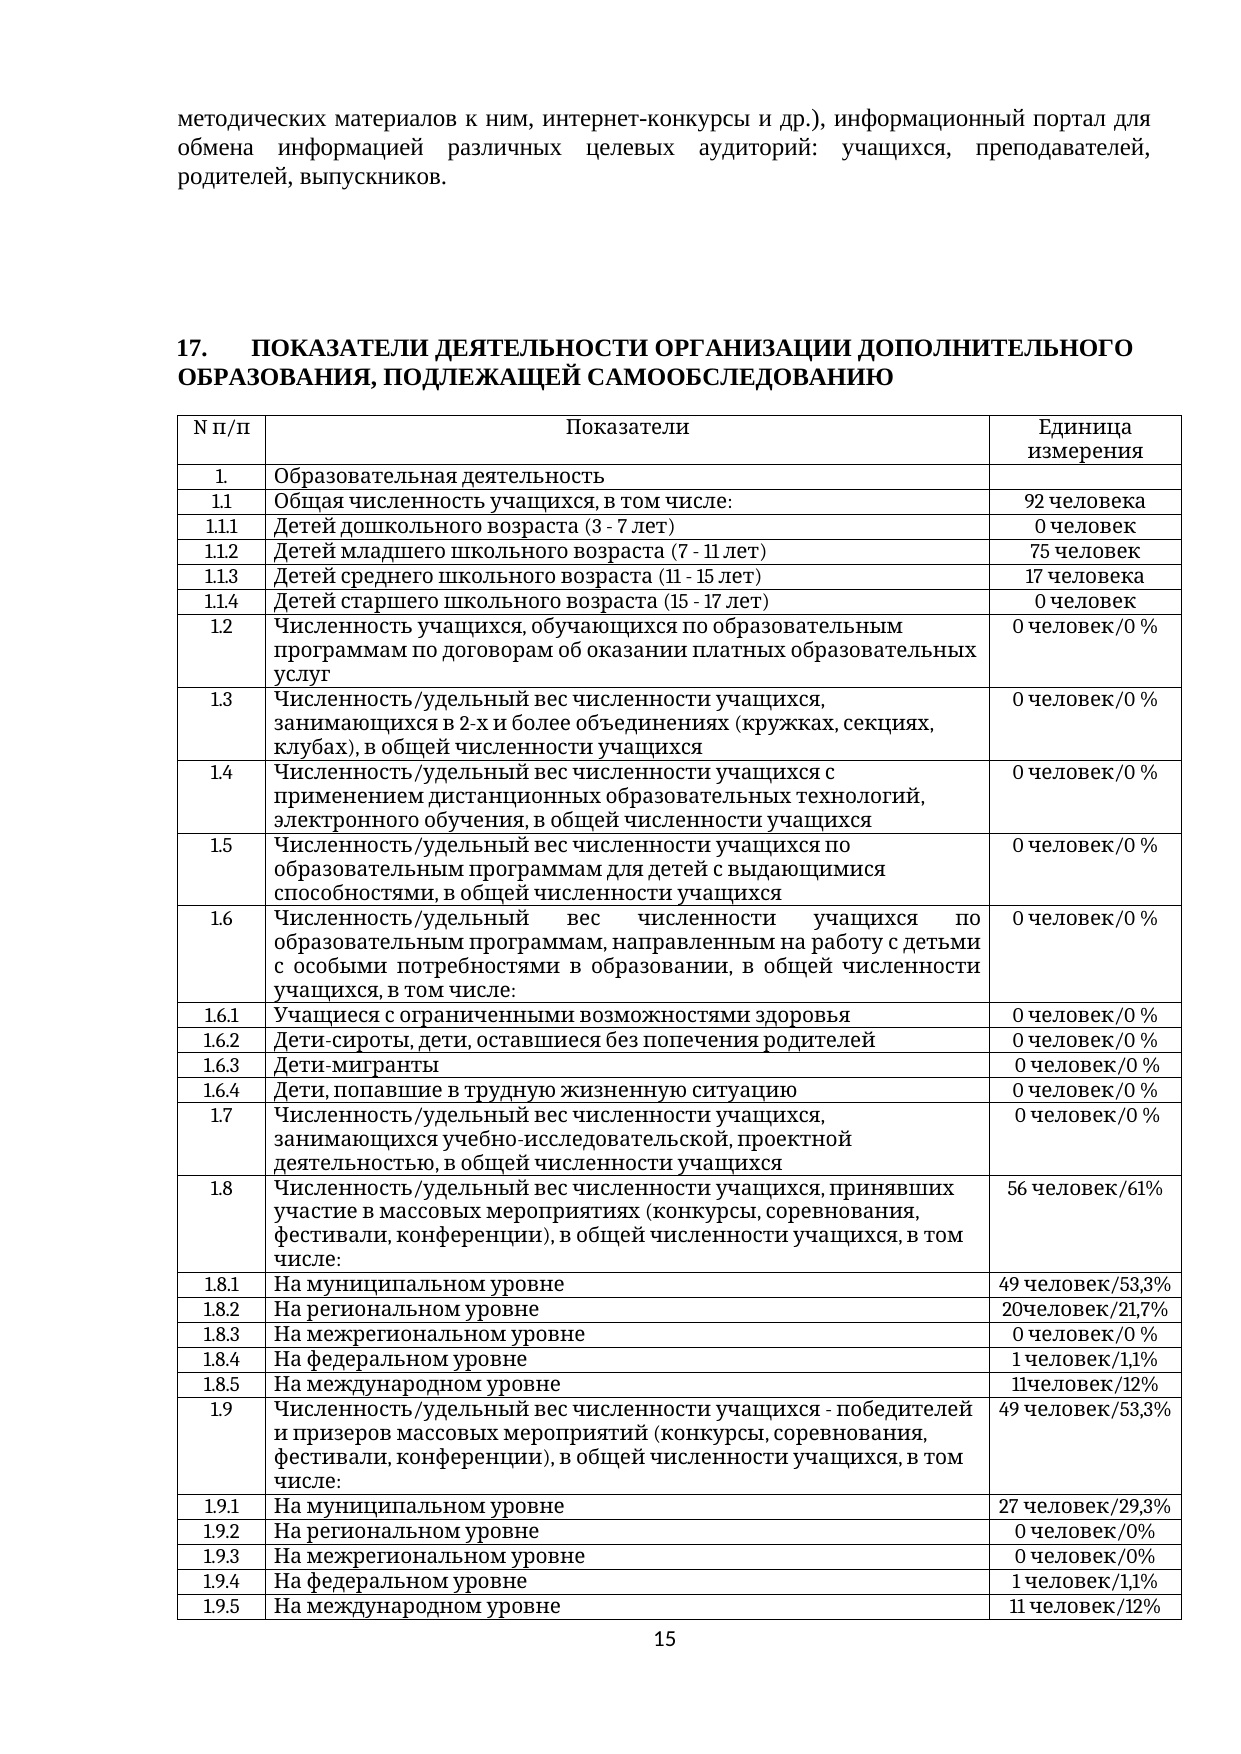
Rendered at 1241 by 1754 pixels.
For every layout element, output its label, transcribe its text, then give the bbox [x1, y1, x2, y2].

table_cell 0 человек/0 % [990, 761, 1181, 832]
table_cell На международном уровне [266, 1595, 989, 1619]
table_cell Численность/удельный вес численности учащихся по образовательным программам для детей с выдающимися способностями, в общей численности учащихся [266, 834, 989, 905]
table_cell 0 человек/0% [990, 1545, 1181, 1569]
table_cell Численность/удельный вес численности учащихся, занимающихся в 2-х и более объединениях (кружках, секциях, клубах), в общей численности учащихся [266, 688, 989, 759]
table_cell 1.9.2 [178, 1520, 265, 1544]
table_cell 1 человек/1,1% [990, 1348, 1181, 1372]
table_cell 1.5 [178, 834, 265, 905]
table_cell 0 человек/0 % [990, 1103, 1181, 1175]
table_cell 0 человек/0 % [990, 688, 1181, 759]
table_cell Численность/удельный вес численности учащихся, принявших участие в массовых мероприятиях (конкурсы, соревнования, фестивали, конференции), в общей численности учащихся, в том числе: [266, 1176, 989, 1272]
table_cell 0 человек/0 % [990, 906, 1181, 1002]
table_cell 0 человек/0 % [990, 834, 1181, 905]
table_cell 1.8.1 [178, 1273, 265, 1297]
table_cell 20человек/21,7% [990, 1298, 1181, 1322]
table_cell На региональном уровне [266, 1298, 989, 1322]
table_cell На федеральном уровне [266, 1348, 989, 1372]
table_cell Детей дошкольного возраста (3 - 7 лет) [266, 515, 989, 539]
table_cell 92 человека [990, 490, 1181, 514]
table_cell 1.2 [178, 615, 265, 687]
table_cell На межрегиональном уровне [266, 1323, 989, 1347]
list ПОКАЗАТЕЛИ ДЕЯТЕЛЬНОСТИ ОРГАНИЗАЦИИ ДОПОЛНИТЕЛЬНОГО ОБРАЗОВАНИЯ, ПОДЛЕЖАЩЕЙ САМООБСЛЕДОВАНИЮ [176, 333, 1152, 391]
table_cell 0 человек/0 % [990, 1323, 1181, 1347]
table_cell 1.9.5 [178, 1595, 265, 1619]
table_cell 1.1.1 [178, 515, 265, 539]
table_cell 11 человек/12% [990, 1595, 1181, 1619]
table_cell 0 человек/0 % [990, 1028, 1181, 1052]
table_cell 1.9.3 [178, 1545, 265, 1569]
table_cell 0 человек/0 % [990, 1053, 1181, 1077]
table_cell Дети-мигранты [266, 1053, 989, 1077]
table_cell Учащиеся с ограниченными возможностями здоровья [266, 1003, 989, 1027]
table_cell 1.7 [178, 1103, 265, 1175]
table_cell 1.6 [178, 906, 265, 1002]
table_cell 0 человек [990, 590, 1181, 614]
table_cell 1.3 [178, 688, 265, 759]
table_cell 1.8.2 [178, 1298, 265, 1322]
table_cell Детей старшего школьного возраста (15 - 17 лет) [266, 590, 989, 614]
table_cell 0 человек/0% [990, 1520, 1181, 1544]
table_cell 1.9.4 [178, 1570, 265, 1594]
table_cell На региональном уровне [266, 1520, 989, 1544]
table_cell 17 человека [990, 565, 1181, 589]
table_cell На федеральном уровне [266, 1570, 989, 1594]
table_cell 0 человек/0 % [990, 615, 1181, 687]
table_cell 1.6.4 [178, 1078, 265, 1102]
table_cell 0 человек/0 % [990, 1078, 1181, 1102]
table_cell Численность/удельный вес численности учащихся - победителей и призеров массовых мероприятий (конкурсы, соревнования, фестивали, конференции), в общей численности учащихся, в том числе: [266, 1398, 989, 1494]
table_cell Дети-сироты, дети, оставшиеся без попечения родителей [266, 1028, 989, 1052]
table_cell Общая численность учащихся, в том числе: [266, 490, 989, 514]
table_cell 27 человек/29,3% [990, 1495, 1181, 1519]
table_cell 1. [178, 465, 265, 489]
table_cell 1.9 [178, 1398, 265, 1494]
table_cell 49 человек/53,3% [990, 1398, 1181, 1494]
table_cell Детей младшего школьного возраста (7 - 11 лет) [266, 540, 989, 564]
table_cell 1.8.5 [178, 1373, 265, 1397]
table_cell 0 человек/0 % [990, 1003, 1181, 1027]
table_cell Дети, попавшие в трудную жизненную ситуацию [266, 1078, 989, 1102]
table_cell На муниципальном уровне [266, 1495, 989, 1519]
table_cell 11человек/12% [990, 1373, 1181, 1397]
table_cell 1.8.4 [178, 1348, 265, 1372]
table_cell 1.1.2 [178, 540, 265, 564]
table_cell 0 человек [990, 515, 1181, 539]
table_cell 1.9.1 [178, 1495, 265, 1519]
table_cell Численность/удельный вес численности учащихся с применением дистанционных образовательных технологий, электронного обучения, в общей численности учащихся [266, 761, 989, 832]
table_cell 1.1 [178, 490, 265, 514]
table_cell Образовательная деятельность [266, 465, 989, 489]
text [177, 103, 1152, 189]
table_cell [990, 465, 1181, 489]
table_cell На международном уровне [266, 1373, 989, 1397]
table_cell 1.6.2 [178, 1028, 265, 1052]
table_cell 49 человек/53,3% [990, 1273, 1181, 1297]
table_cell Численность/удельный вес численности учащихся, занимающихся учебно-исследовательской, проектной деятельностью, в общей численности учащихся [266, 1103, 989, 1175]
table_cell 1.6.3 [178, 1053, 265, 1077]
table_cell 1.8.3 [178, 1323, 265, 1347]
table_cell 1.8 [178, 1176, 265, 1272]
table_cell 1.1.4 [178, 590, 265, 614]
table_cell 1.4 [178, 761, 265, 832]
table_cell 1 человек/1,1% [990, 1570, 1181, 1594]
table_header Единица измерения [990, 416, 1181, 464]
table_cell Численность/удельный вес численности учащихся по образовательным программам, направленным на работу с детьми с особыми потребностями в образовании, в общей численности учащихся, в том числе: [266, 906, 989, 1002]
table_cell 1.6.1 [178, 1003, 265, 1027]
table_cell Численность учащихся, обучающихся по образовательным программам по договорам об оказании платных образовательных услуг [266, 615, 989, 687]
table_cell На межрегиональном уровне [266, 1545, 989, 1569]
table_cell 1.1.3 [178, 565, 265, 589]
table_cell Детей среднего школьного возраста (11 - 15 лет) [266, 565, 989, 589]
table_cell На муниципальном уровне [266, 1273, 989, 1297]
table_header N п/п [178, 416, 265, 464]
table_cell 75 человек [990, 540, 1181, 564]
table_cell 56 человек/61% [990, 1176, 1181, 1272]
table_header Показатели [266, 416, 989, 464]
